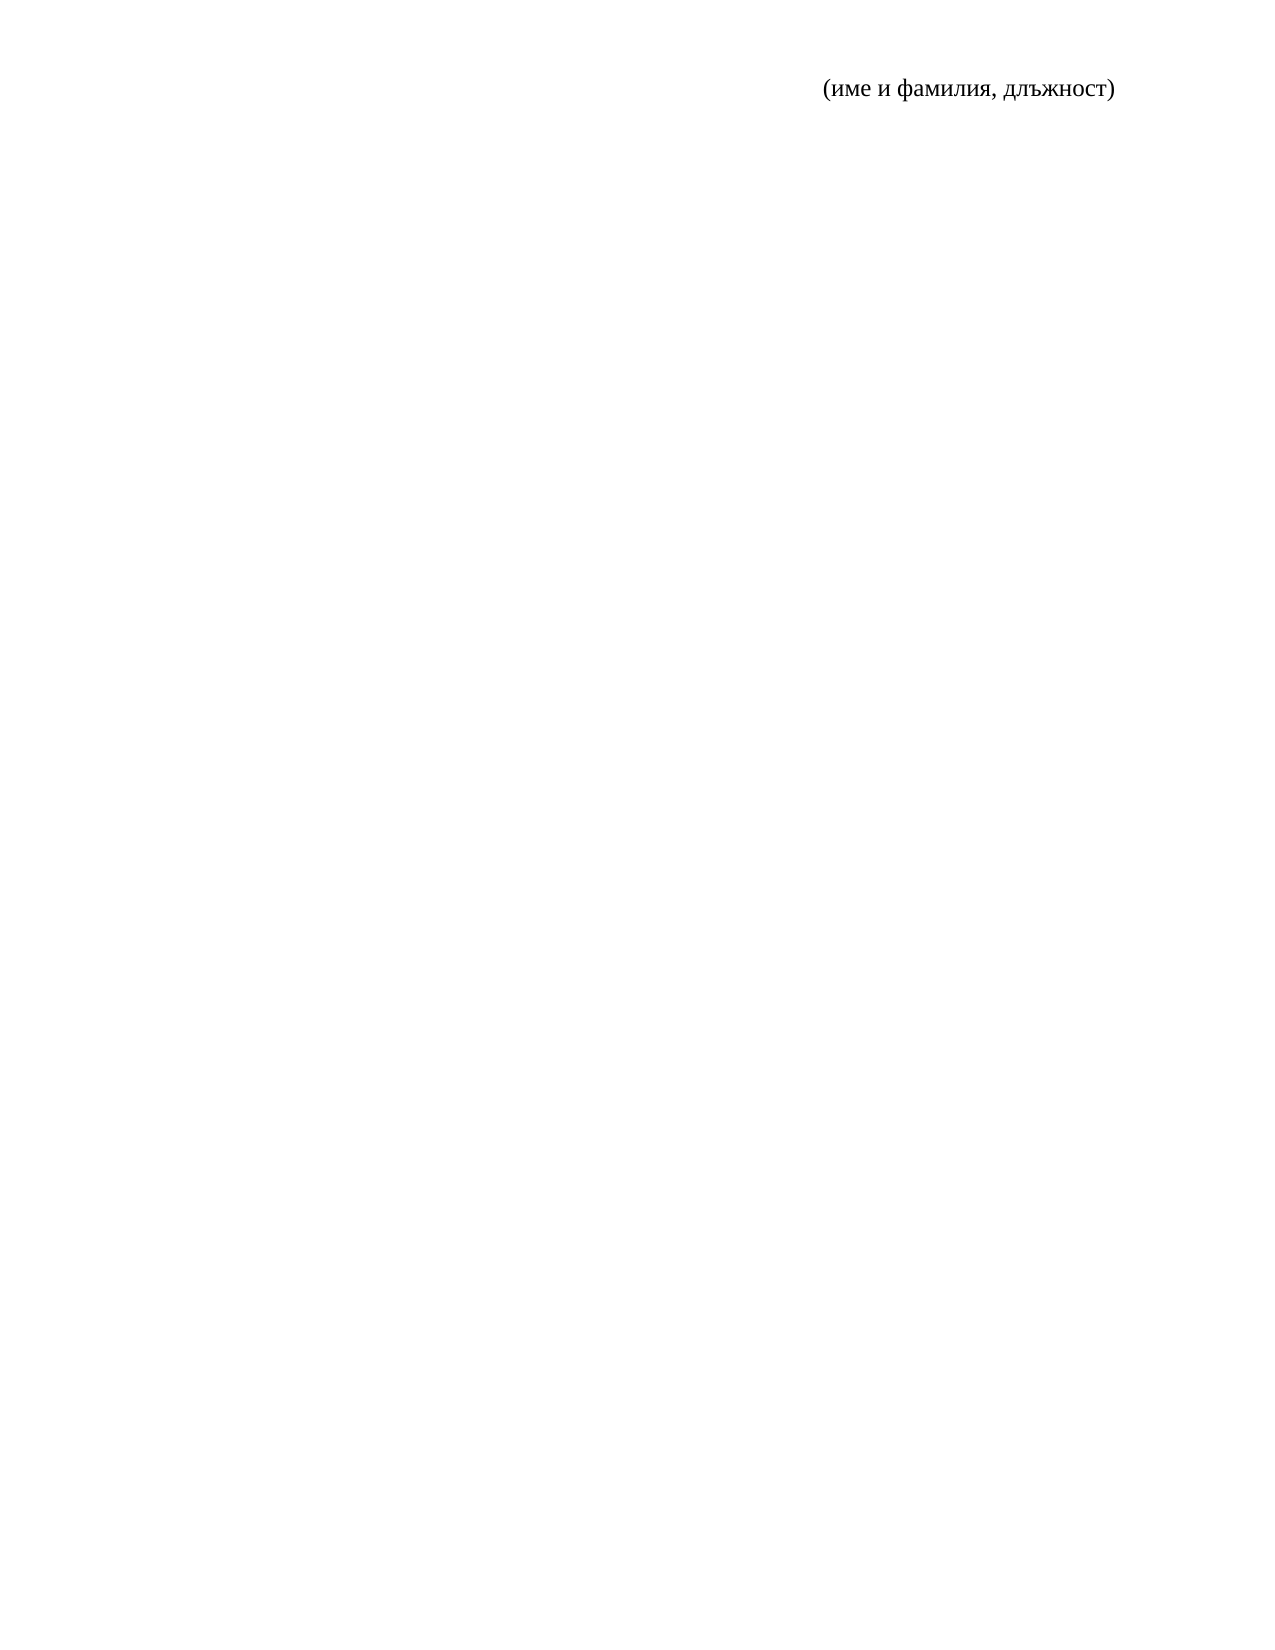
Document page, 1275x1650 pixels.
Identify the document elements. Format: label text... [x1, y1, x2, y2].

text (име и фамилия, длъжност) [148, 44, 1196, 102]
